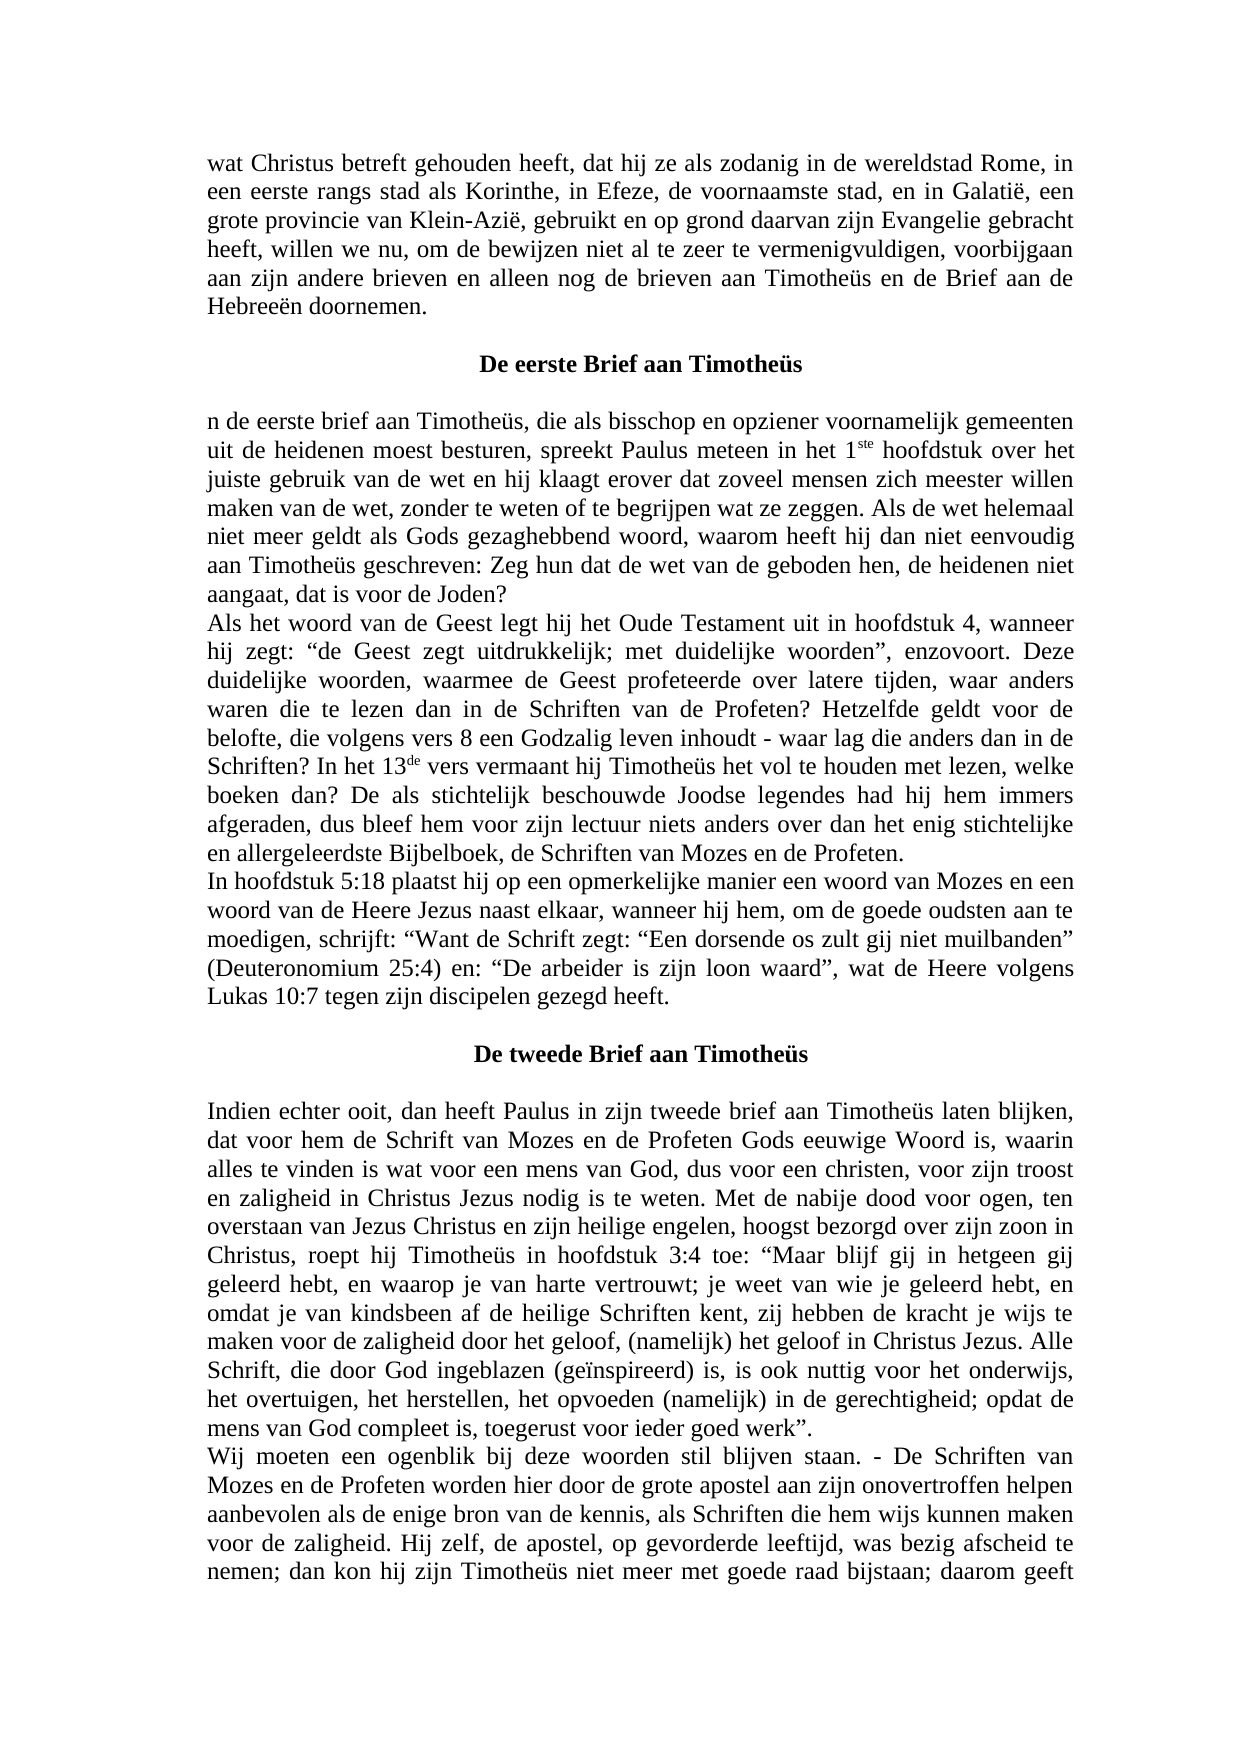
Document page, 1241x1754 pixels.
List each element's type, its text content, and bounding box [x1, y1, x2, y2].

text Indien echter ooit, dan heeft Paulus in zijn tweede brief aan Timotheüs laten blijken, dat voor hem de Schrift van Mozes en de Profeten Gods eeuwige Woord is, waarin alles te vinden is wat voor een mens van God, dus voor een christen, voor zijn troost en zaligheid in Christus Jezus nodig is te weten. Met de nabije dood voor ogen, ten overstaan van Jezus Christus en zijn heilige engelen, hoogst bezorgd over zijn zoon in Christus, roept hij Timotheüs in hoofdstuk 3:4 toe: “Maar blijf gij in hetgeen gij geleerd hebt, en waarop je van harte vertrouwt; je weet van wie je geleerd hebt, en omdat je van kindsbeen af de heilige Schriften kent, zij hebben de kracht je wijs te maken voor de zaligheid door het geloof, (namelijk) het geloof in Christus Jezus. Alle Schrift, die door God ingeblazen (geïnspireerd) is, is ook nuttig voor het onderwijs, het overtuigen, het herstellen, het opvoeden (namelijk) in de gerechtigheid; opdat de mens van God compleet is, toegerust voor ieder goed werk”. [207, 1096, 1075, 1441]
text De tweede Brief aan Timotheüs [207, 1039, 1075, 1068]
text n de eerste brief aan Timotheüs, die als bisschop en opziener voornamelijk gemeenten uit de heidenen moest besturen, spreekt Paulus meteen in het 1ste hoofdstuk over het juiste gebruik van de wet en hij klaagt erover dat zoveel mensen zich meester willen maken van de wet, zonder te weten of te begrijpen wat ze zeggen. Als de wet helemaal niet meer geldt als Gods gezaghebbend woord, waarom heeft hij dan niet eenvoudig aan Timotheüs geschreven: Zeg hun dat de wet van de geboden hen, de heidenen niet aangaat, dat is voor de Joden? [207, 406, 1075, 608]
text De eerste Brief aan Timotheüs [207, 349, 1075, 378]
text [207, 148, 1075, 320]
text Als het woord van de Geest legt hij het Oude Testament uit in hoofdstuk 4, wanneer hij zegt: “de Geest zegt uitdrukkelijk; met duidelijke woorden”, enzovoort. Deze duidelijke woorden, waarmee de Geest profeteerde over latere tijden, waar anders waren die te lezen dan in de Schriften van de Profeten? Hetzelfde geldt voor de belofte, die volgens vers 8 een Godzalig leven inhoudt - waar lag die anders dan in de Schriften? In het 13de vers vermaant hij Timotheüs het vol te houden met lezen, welke boeken dan? De als stichtelijk beschouwde Joodse legendes had hij hem immers afgeraden, dus bleef hem voor zijn lectuur niets anders over dan het enig stichtelijke en allergeleerdste Bijbelboek, de Schriften van Mozes en de Profeten. [207, 608, 1075, 866]
text In hoofdstuk 5:18 plaatst hij op een opmerkelijke manier een woord van Mozes en een woord van de Heere Jezus naast elkaar, wanneer hij hem, om de goede oudsten aan te moedigen, schrijft: “Want de Schrift zegt: “Een dorsende os zult gij niet muilbanden” (Deuteronomium 25:4) en: “De arbeider is zijn loon waard”, wat de Heere volgens Lukas 10:7 tegen zijn discipelen gezegd heeft. [207, 866, 1075, 1010]
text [207, 1441, 1075, 1585]
